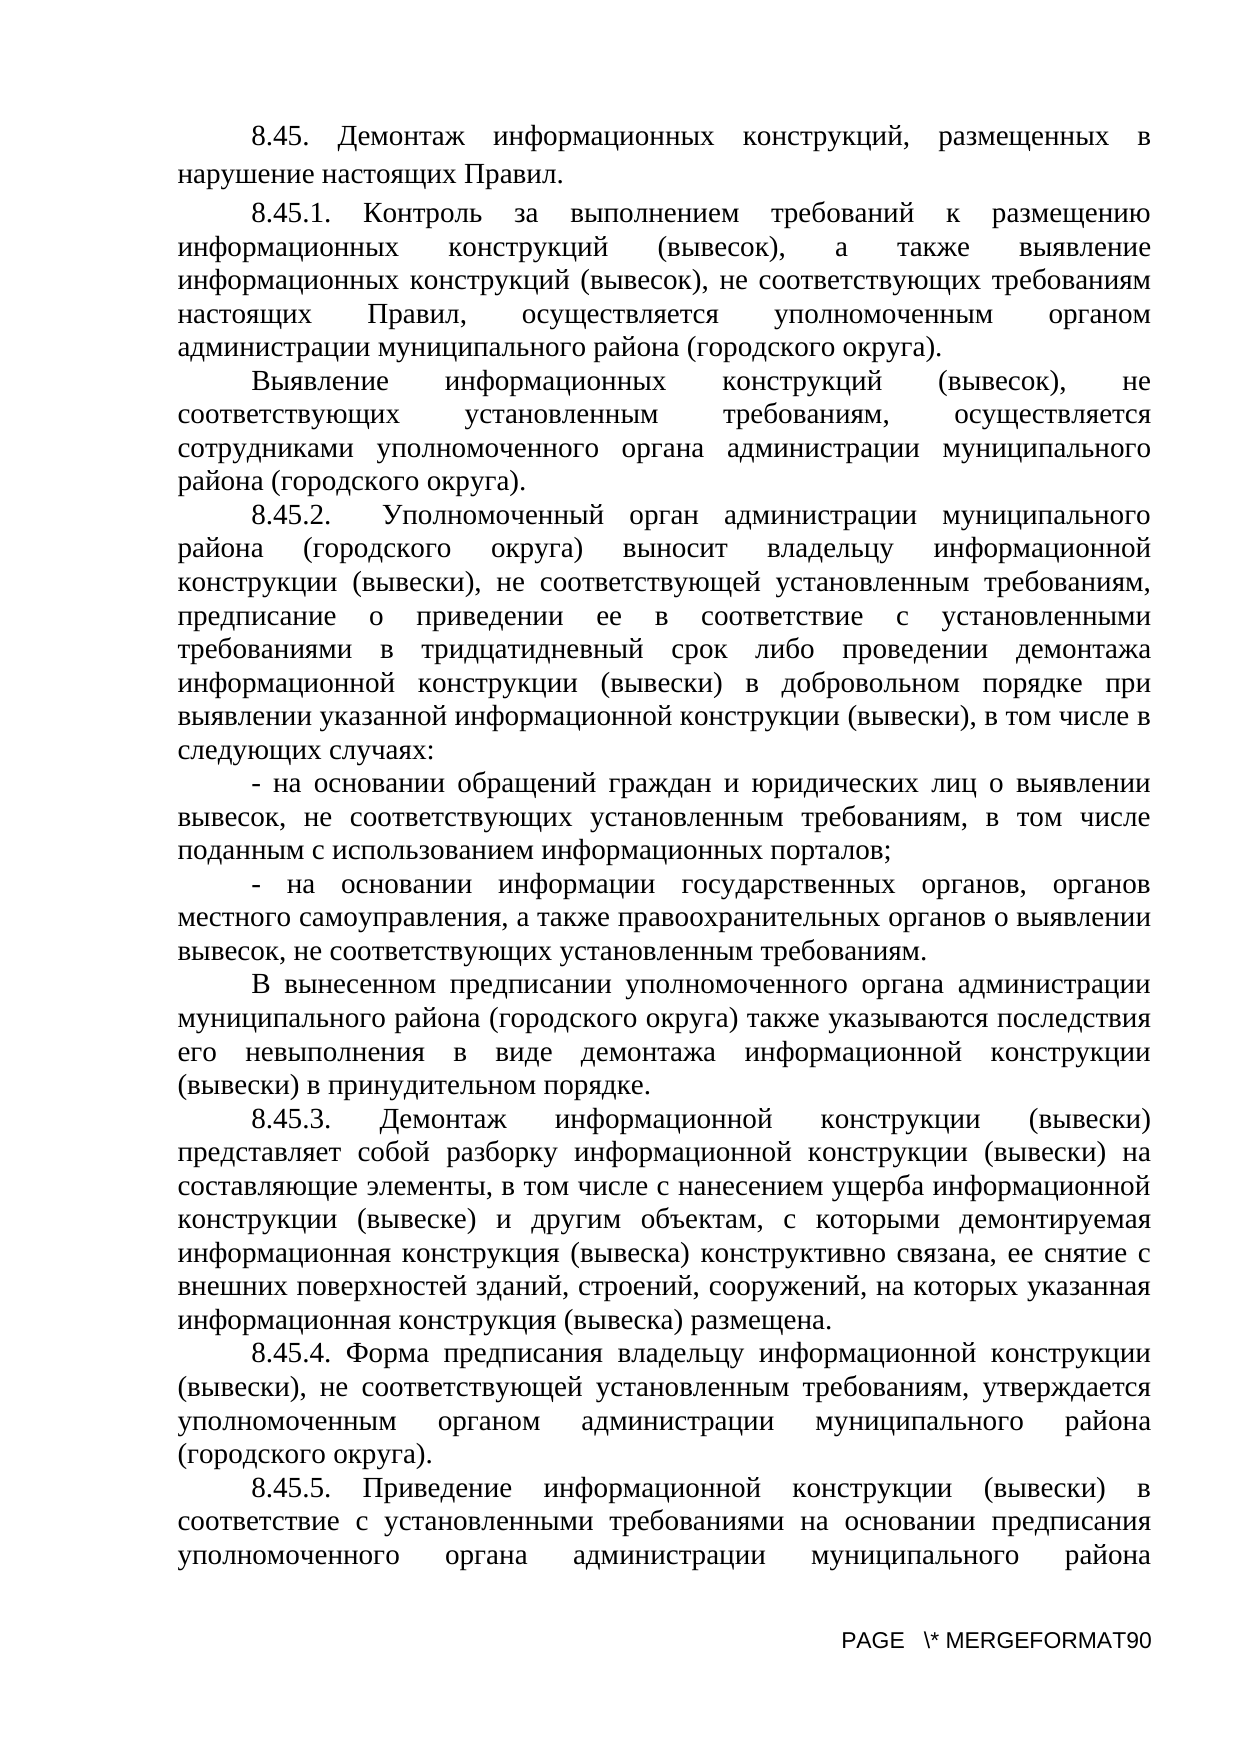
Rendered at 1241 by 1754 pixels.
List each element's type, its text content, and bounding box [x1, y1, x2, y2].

text 8.45. Демонтаж информационных конструкций, размещенных в нарушение настоящих Правил. [177, 118, 1152, 190]
text В вынесенном предписании уполномоченного органа администрации муниципального района (городского округа) также указываются последствия его невыполнения в виде демонтажа информационной конструкции (вывески) в принудительном порядке. [177, 967, 1152, 1101]
text Выявление информационных конструкций (вывесок), не соответствующих установленным требованиям, осуществляется сотрудниками уполномоченного органа администрации муниципального района (городского округа). [177, 363, 1152, 497]
text - на основании информации государственных органов, органов местного самоуправления, а также правоохранительных органов о выявлении вывесок, не соответствующих установленным требованиям. [177, 866, 1152, 967]
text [177, 1470, 1152, 1570]
text 8.45.4. Форма предписания владельцу информационной конструкции (вывески), не соответствующей установленным требованиям, утверждается уполномоченным органом администрации муниципального района (городского округа). [177, 1336, 1152, 1470]
text - на основании обращений граждан и юридических лиц о выявлении вывесок, не соответствующих установленным требованиям, в том числе поданным с использованием информационных порталов; [177, 765, 1152, 866]
text 8.45.2. Уполномоченный орган администрации муниципального района (городского округа) выносит владельцу информационной конструкции (вывески), не соответствующей установленным требованиям, предписание о приведении ее в соответствие с установленными требованиями в тридцатидневный срок либо проведении демонтажа информационной конструкции (вывески) в добровольном порядке при выявлении указанной информационной конструкции (вывески), в том числе в следующих случаях: [177, 497, 1152, 765]
text 8.45.1. Контроль за выполнением требований к размещению информационных конструкций (вывесок), а также выявление информационных конструкций (вывесок), не соответствующих требованиям настоящих Правил, осуществляется уполномоченным органом администрации муниципального района (городского округа). [177, 195, 1152, 363]
text 8.45.3. Демонтаж информационной конструкции (вывески) представляет собой разборку информационной конструкции (вывески) на составляющие элементы, в том числе с нанесением ущерба информационной конструкции (вывеске) и другим объектам, с которыми демонтируемая информационная конструкция (вывеска) конструктивно связана, ее снятие с внешних поверхностей зданий, строений, сооружений, на которых указанная информационная конструкция (вывеска) размещена. [177, 1101, 1152, 1336]
